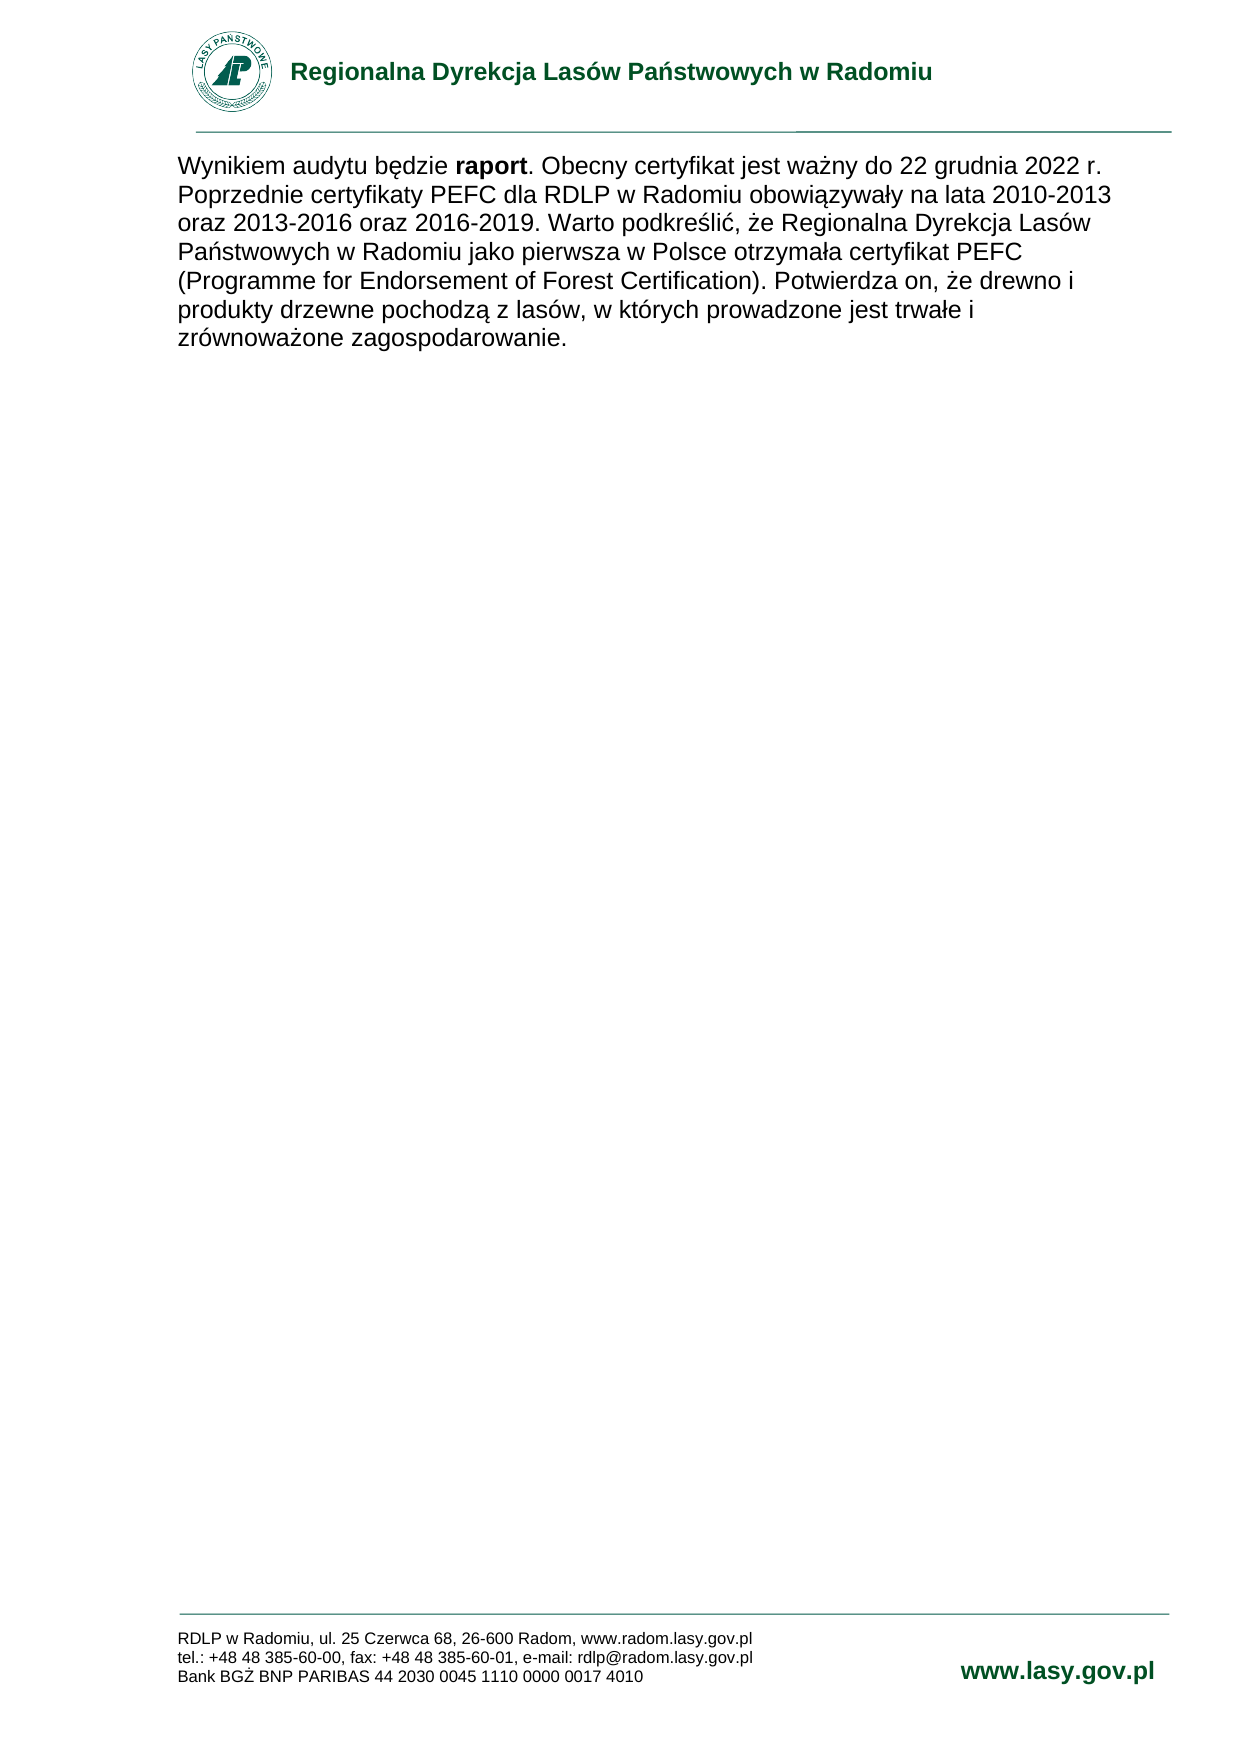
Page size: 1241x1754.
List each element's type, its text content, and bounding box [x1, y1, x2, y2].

text Wynikiem audytu będzie raport. Obecny certyfikat jest ważny do 22 grudnia 2022 r. Poprzednie certyfikaty PEFC dla RDLP w Radomiu obowiązywały na lata 2010-2013 oraz 2013-2016 oraz 2016-2019. Warto podkreślić, że Regionalna Dyrekcja Lasów Państwowych w Radomiu jako pierwsza w Polsce otrzymała certyfikat PEFC (Programme for Endorsement of Forest Certification). Potwierdza on, że drewno i produkty drzewne pochodzą z lasów, w których prowadzone jest trwałe i zrównoważone zagospodarowanie. [177, 151, 1137, 352]
picture [189, 29, 275, 114]
